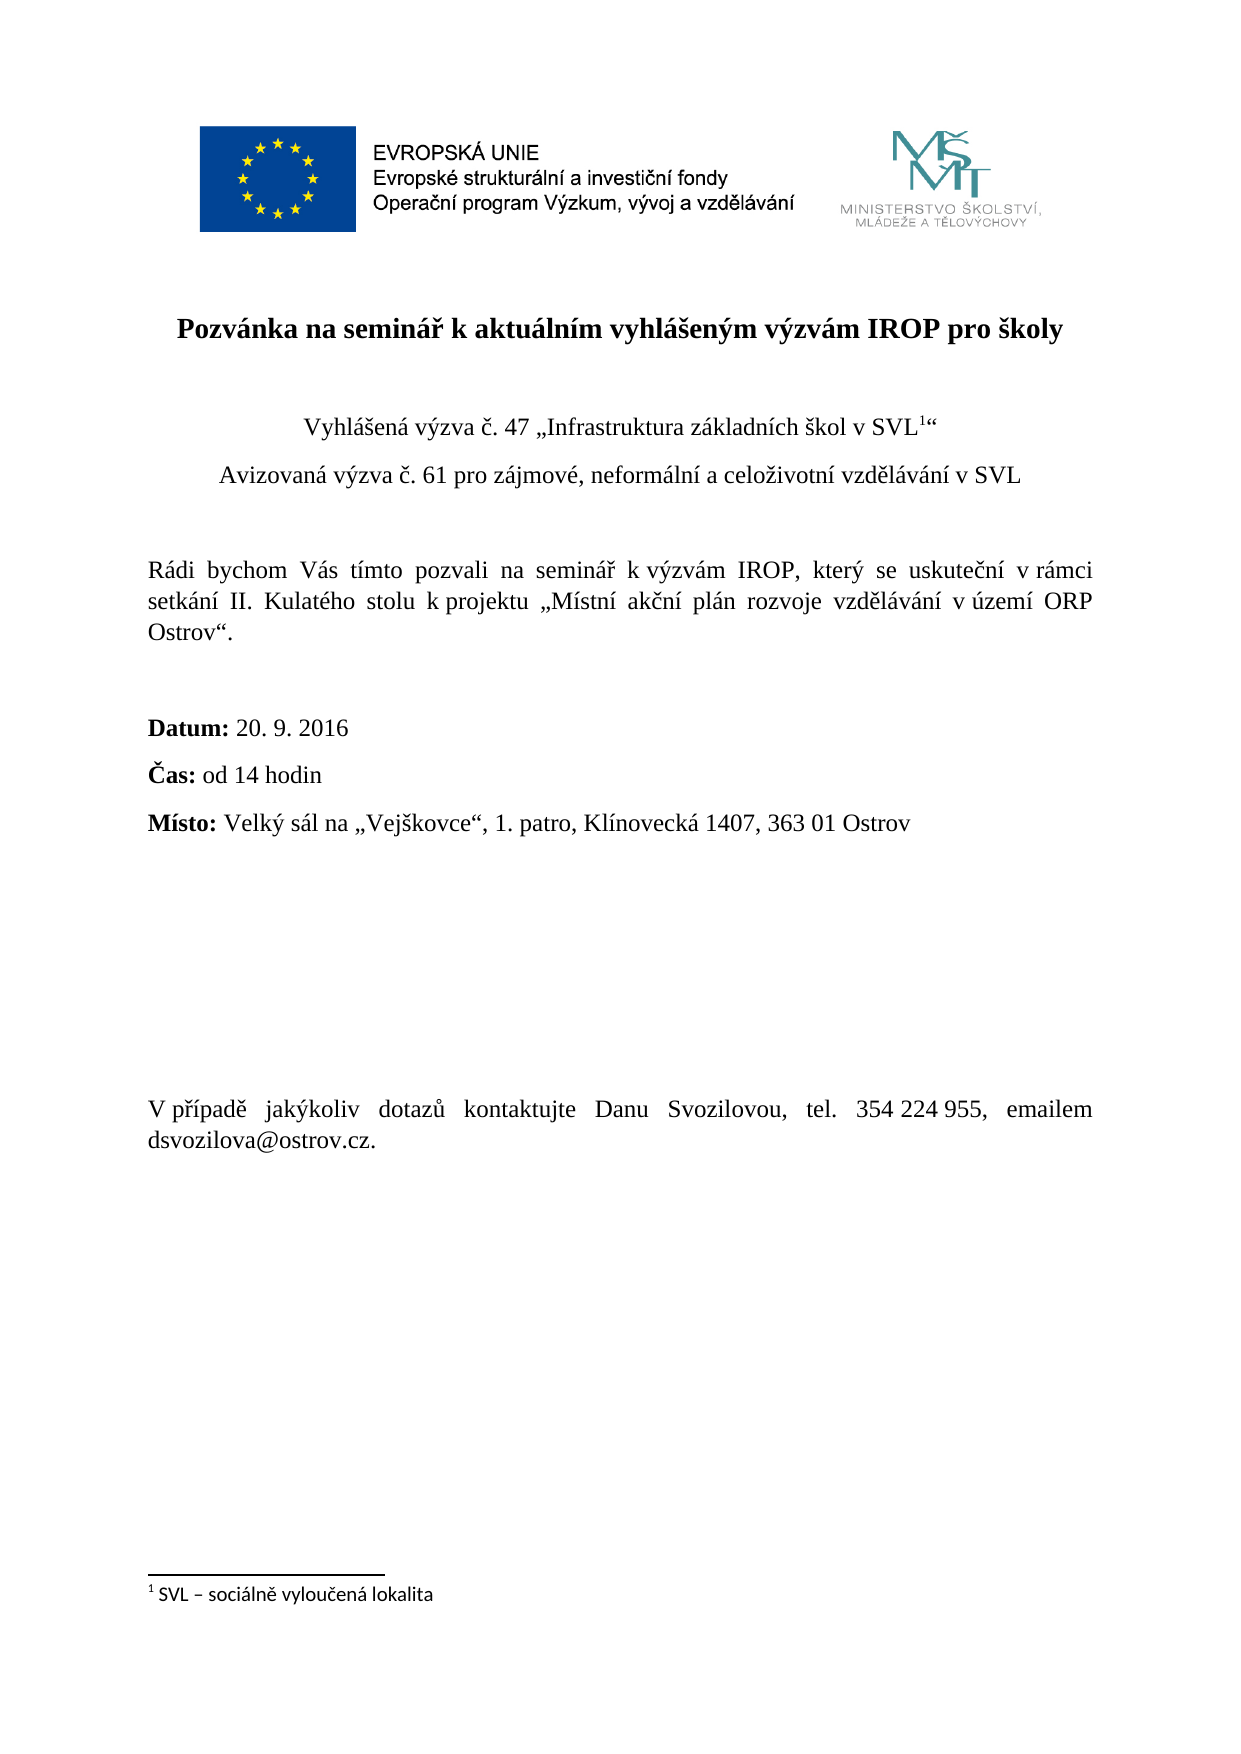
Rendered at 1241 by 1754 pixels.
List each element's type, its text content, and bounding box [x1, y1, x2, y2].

text Rádi bychom Vás tímto pozvali na seminář k výzvám IROP, který se uskuteční v rámci setkání II. Kulatého stolu k projektu „Místní akční plán rozvoje vzdělávání v území ORP Ostrov“. [148, 555, 1093, 646]
text Avizovaná výzva č. 61 pro zájmové, neformální a celoživotní vzdělávání v SVL [148, 460, 1093, 488]
text Datum: 20. 9. 2016 [148, 713, 1093, 741]
text Čas: od 14 hodin [148, 760, 1093, 789]
text V případě jakýkoliv dotazů kontaktujte Danu Svozilovou, tel. 354 224 955, emailem dsvozilova@ostrov.cz. [148, 1094, 1093, 1154]
text Místo: Velký sál na „Vejškovce“, 1. patro, Klínovecká 1407, 363 01 Ostrov [148, 808, 1093, 837]
text Vyhlášená výzva č. 47 „Infrastruktura základních škol v SVL“ [148, 412, 1093, 441]
picture [147, 73, 1093, 284]
text Pozvánka na seminář k aktuálním vyhlášeným výzvám IROP pro školy [148, 311, 1093, 345]
